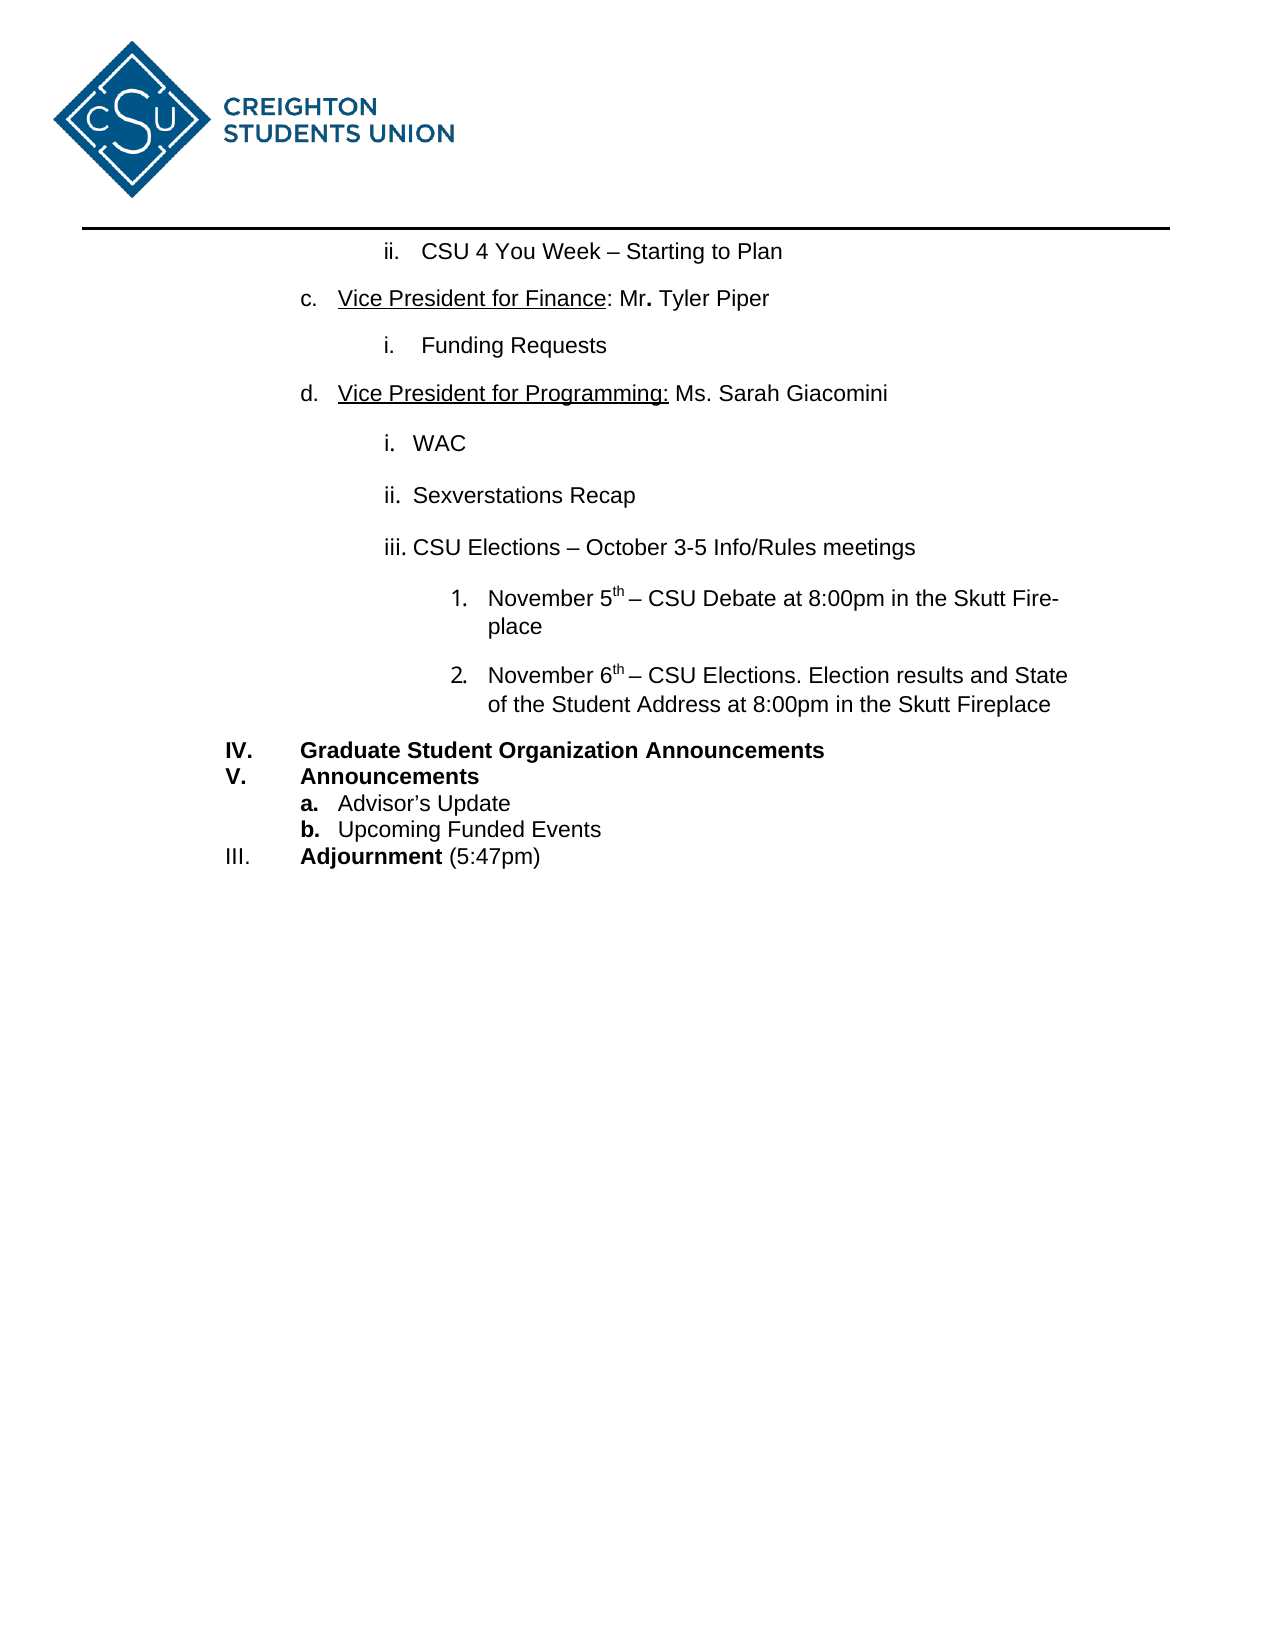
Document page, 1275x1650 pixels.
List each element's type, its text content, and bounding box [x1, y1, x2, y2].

list CSU 4 You Week – Starting to Plan [383, 238, 1096, 264]
text III. Adjournment (5:47pm) [225, 843, 1096, 869]
list Announcements [225, 764, 1096, 790]
list Vice President for Finance: Mr. Tyler Piper [300, 285, 1096, 312]
list Funding Requests [383, 332, 1096, 358]
list Sexverstations Recap [383, 478, 1096, 510]
picture [14, 26, 524, 213]
list CSU Elections – October 3-5 Info/Rules meetings [383, 531, 1096, 562]
subtitle Graduate Student Organization Announcements [225, 737, 1096, 764]
list WAC [383, 427, 1096, 458]
list Upcoming Funded Events [300, 816, 1096, 843]
list Vice President for Programming: Ms. Sarah Giacomini [300, 379, 1096, 406]
list November 5th – CSU Debate at 8:00pm in the Skutt Fire- place [450, 582, 1062, 639]
list November 6th – CSU Elections. Election results and State of the Student Address at 8:00pm in the Skutt Fireplace [450, 659, 1071, 717]
list Advisor’s Update [300, 790, 1096, 816]
